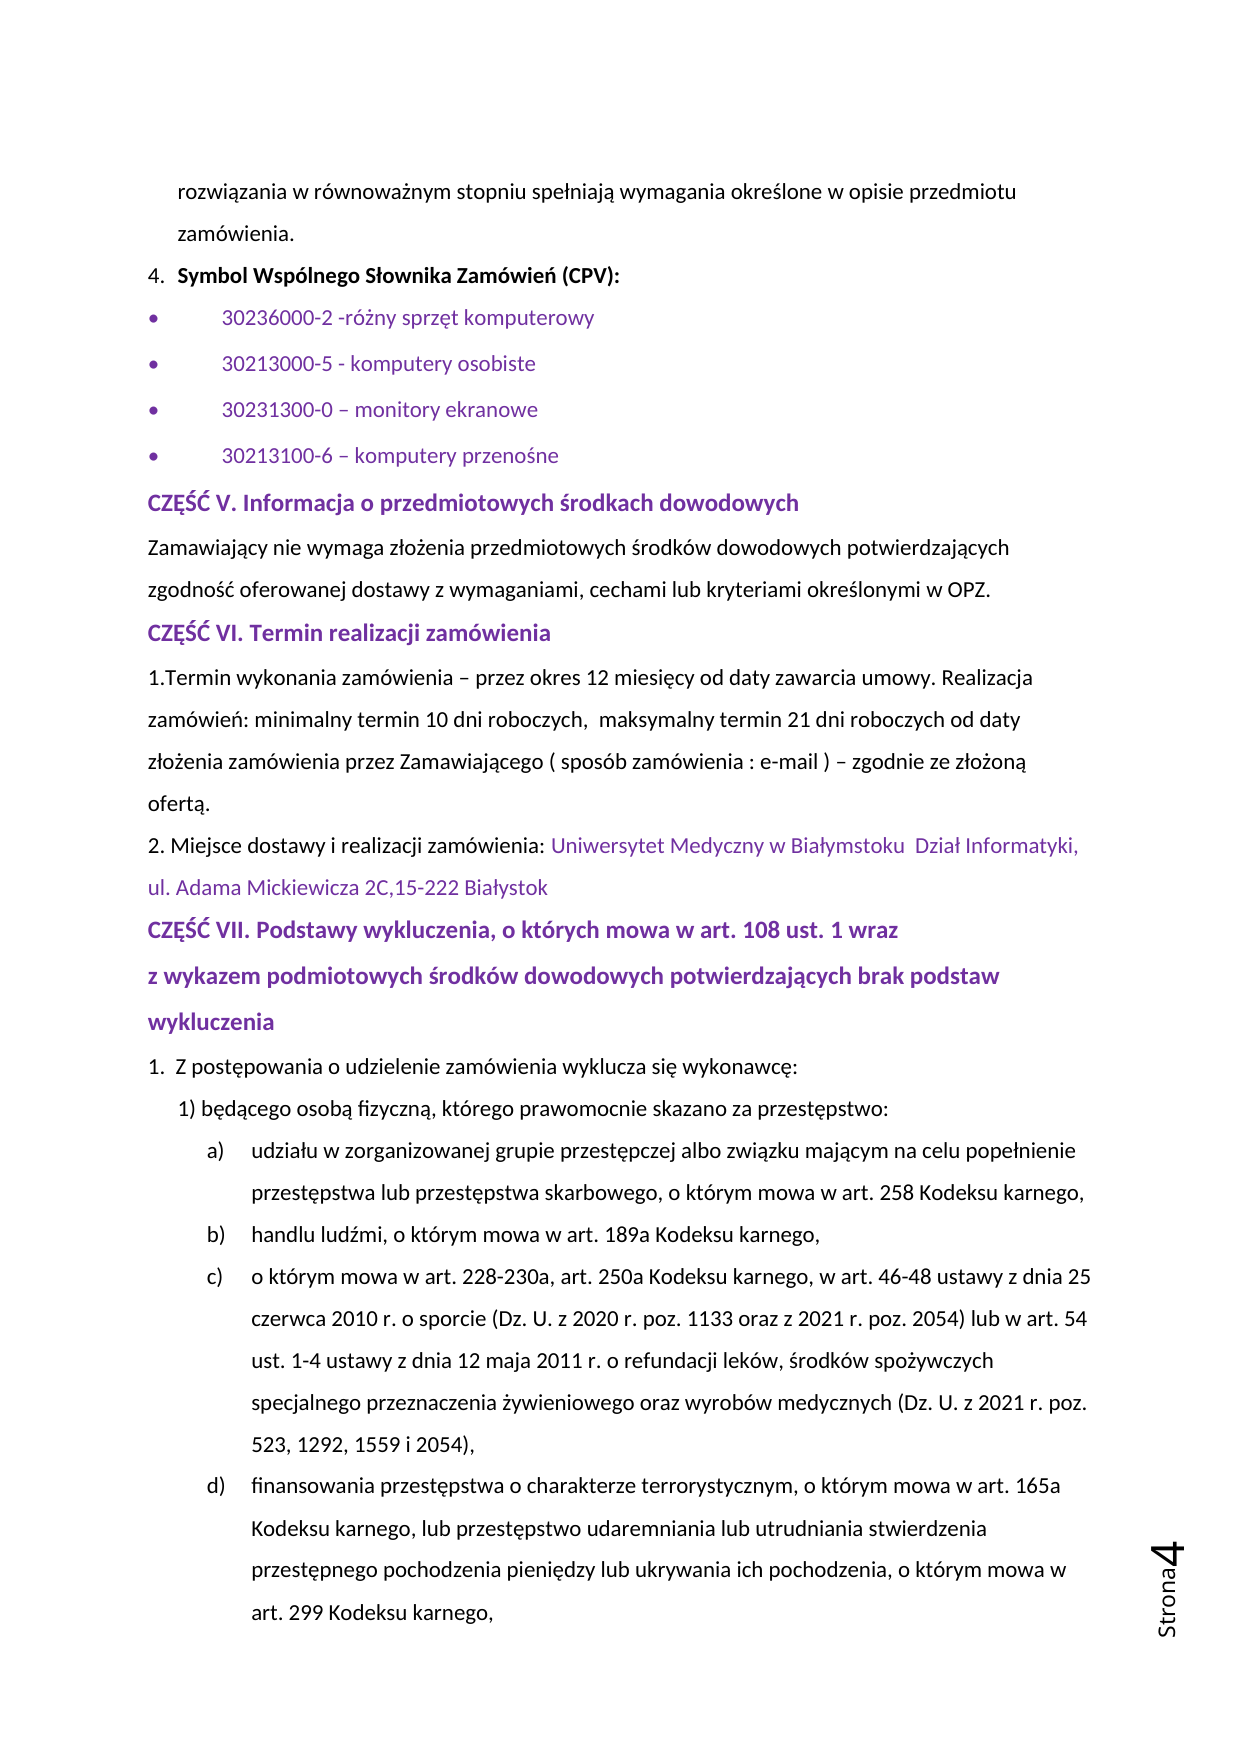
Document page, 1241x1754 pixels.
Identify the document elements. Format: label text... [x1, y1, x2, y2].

text a) udziału w zorganizowanej grupie przestępczej albo związku mającym na celu popełnienie przestępstwa lub przestępstwa skarbowego, o którym mowa w art. 258 Kodeksu karnego, [207, 1136, 1093, 1206]
text b) handlu ludźmi, o którym mowa w art. 189a Kodeksu karnego, [207, 1220, 1093, 1248]
text • 30213100-6 – komputery przenośne [148, 441, 1093, 469]
text 1. Z postępowania o udzielenie zamówienia wyklucza się wykonawcę: [148, 1052, 1093, 1080]
subtitle CZĘŚĆ V. Informacja o przedmiotowych środkach dowodowych [148, 487, 1093, 518]
text d) finansowania przestępstwa o charakterze terrorystycznym, o którym mowa w art. 165a Kodeksu karnego, lub przestępstwo udaremniania lub utrudniania stwierdzenia przestępnego pochodzenia pieniędzy lub ukrywania ich pochodzenia, o którym mowa w art. 299 Kodeksu karnego, [207, 1472, 1093, 1626]
text 1) będącego osobą fizyczną, którego prawomocnie skazano za przestępstwo: [177, 1094, 1093, 1122]
subtitle CZĘŚĆ VI. Termin realizacji zamówienia [148, 617, 1093, 648]
text • 30236000-2 -różny sprzęt komputerowy [148, 303, 1093, 331]
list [148, 177, 1093, 247]
subtitle CZĘŚĆ VII. Podstawy wykluczenia, o których mowa w art. 108 ust. 1 wraz z wykazem podmiotowych środków dowodowych potwierdzających brak podstaw wykluczenia [148, 915, 1093, 1037]
text c) o którym mowa w art. 228-230a, art. 250a Kodeksu karnego, w art. 46-48 ustawy z dnia 25 czerwca 2010 r. o sporcie (Dz. U. z 2020 r. poz. 1133 oraz z 2021 r. poz. 2054) lub w art. 54 ust. 1-4 ustawy z dnia 12 maja 2011 r. o refundacji leków, środków spożywczych specjalnego przeznaczenia żywieniowego oraz wyrobów medycznych (Dz. U. z 2021 r. poz. 523, 1292, 1559 i 2054), [207, 1262, 1093, 1458]
text 1.Termin wykonania zamówienia – przez okres 12 miesięcy od daty zawarcia umowy. Realizacja zamówień: minimalny termin 10 dni roboczych, maksymalny termin 21 dni roboczych od daty złożenia zamówienia przez Zamawiającego ( sposób zamówienia : e-mail ) – zgodnie ze złożoną ofertą. [148, 663, 1093, 817]
text • 30231300-0 – monitory ekranowe [148, 395, 1093, 423]
text 2. Miejsce dostawy i realizacji zamówienia: Uniwersytet Medyczny w Białymstoku Dział Informatyki, ul. Adama Mickiewicza 2C,15-222 Białystok [148, 831, 1093, 901]
text • 30213000-5 - komputery osobiste [148, 349, 1093, 377]
text Zamawiający nie wymaga złożenia przedmiotowych środków dowodowych potwierdzających zgodność oferowanej dostawy z wymaganiami, cechami lub kryteriami określonymi w OPZ. [148, 533, 1093, 603]
list Symbol Wspólnego Słownika Zamówień (CPV): [148, 261, 1093, 289]
